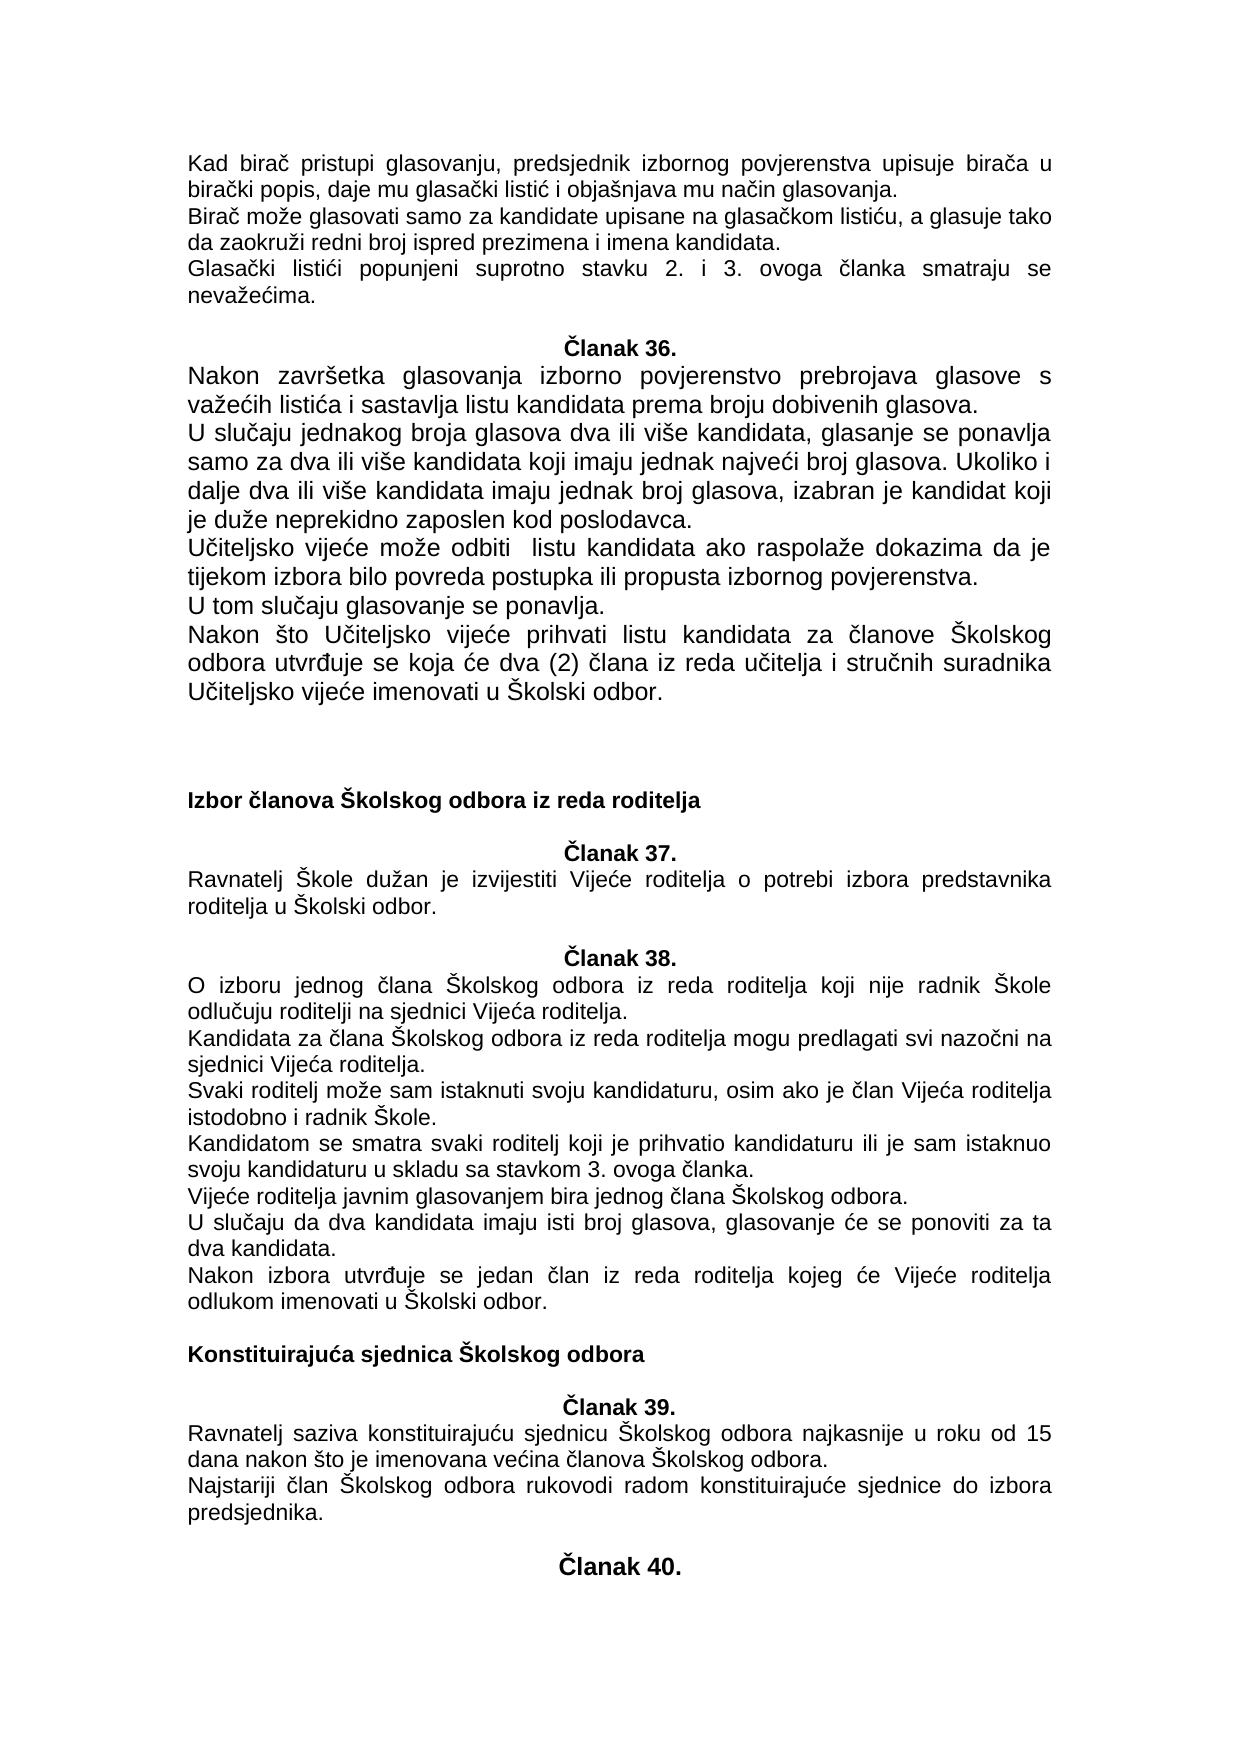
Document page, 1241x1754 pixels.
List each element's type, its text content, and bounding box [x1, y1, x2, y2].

text Kandidata za člana Školskog odbora iz reda roditelja mogu predlagati svi nazočni na sjednici Vijeća roditelja. [187, 1024, 1053, 1077]
text Najstariji član Školskog odbora rukovodi radom konstituirajuće sjednice do izbora predsjednika. [187, 1472, 1053, 1525]
text Članak 40. [187, 1552, 1053, 1580]
text Nakon završetka glasovanja izborno povjerenstvo prebrojava glasove s važećih listića i sastavlja listu kandidata prema broju dobivenih glasova. [187, 361, 1053, 418]
text Učiteljsko vijeće može odbiti listu kandidata ako raspolaže dokazima da je tijekom izbora bilo povreda postupka ili propusta izbornog povjerenstva. [187, 533, 1053, 591]
text Nakon izbora utvrđuje se jedan član iz reda roditelja kojeg će Vijeće roditelja odlukom imenovati u Školski odbor. [187, 1262, 1053, 1314]
text U slučaju da dva kandidata imaju isti broj glasova, glasovanje će se ponoviti za ta dva kandidata. [187, 1209, 1053, 1262]
text Ravnatelj Škole dužan je izvijestiti Vijeće roditelja o potrebi izbora predstavnika roditelja u Školski odbor. [187, 866, 1053, 919]
text O izboru jednog člana Školskog odbora iz reda roditelja koji nije radnik Škole odlučuju roditelji na sjednici Vijeća roditelja. [187, 972, 1053, 1024]
text Glasački listići popunjeni suprotno stavku 2. i 3. ovoga članka smatraju se nevažećima. [187, 255, 1053, 308]
text Članak 37. [187, 840, 1053, 866]
text Članak 39. [187, 1393, 1053, 1420]
text Svaki roditelj može sam istaknuti svoju kandidaturu, osim ako je član Vijeća roditelja istodobno i radnik Škole. [187, 1077, 1053, 1130]
text U tom slučaju glasovanje se ponavlja. [187, 591, 1053, 619]
text Kad birač pristupi glasovanju, predsjednik izbornog povjerenstva upisuje birača u birački popis, daje mu glasački listić i objašnjava mu način glasovanja. [187, 150, 1053, 203]
text Nakon što Učiteljsko vijeće prihvati listu kandidata za članove Školskog odbora utvrđuje se koja će dva (2) člana iz reda učitelja i stručnih suradnika Učiteljsko vijeće imenovati u Školski odbor. [187, 619, 1053, 706]
text U slučaju jednakog broja glasova dva ili više kandidata, glasanje se ponavlja samo za dva ili više kandidata koji imaju jednak najveći broj glasova. Ukoliko i dalje dva ili više kandidata imaju jednak broj glasova, izabran je kandidat koji je duže neprekidno zaposlen kod poslodavca. [187, 418, 1053, 533]
text Ravnatelj saziva konstituirajuću sjednicu Školskog odbora najkasnije u roku od 15 dana nakon što je imenovana većina članova Školskog odbora. [187, 1420, 1053, 1472]
text Izbor članova Školskog odbora iz reda roditelja [187, 787, 1053, 814]
text Članak 36. [187, 334, 1053, 361]
text Konstituirajuća sjednica Školskog odbora [187, 1341, 1053, 1367]
text Vijeće roditelja javnim glasovanjem bira jednog člana Školskog odbora. [187, 1183, 1053, 1209]
text Kandidatom se smatra svaki roditelj koji je prihvatio kandidaturu ili je sam istaknuo svoju kandidaturu u skladu sa stavkom 3. ovoga članka. [187, 1130, 1053, 1183]
text Članak 38. [187, 945, 1053, 972]
text Birač može glasovati samo za kandidate upisane na glasačkom listiću, a glasuje tako da zaokruži redni broj ispred prezimena i imena kandidata. [187, 203, 1053, 255]
